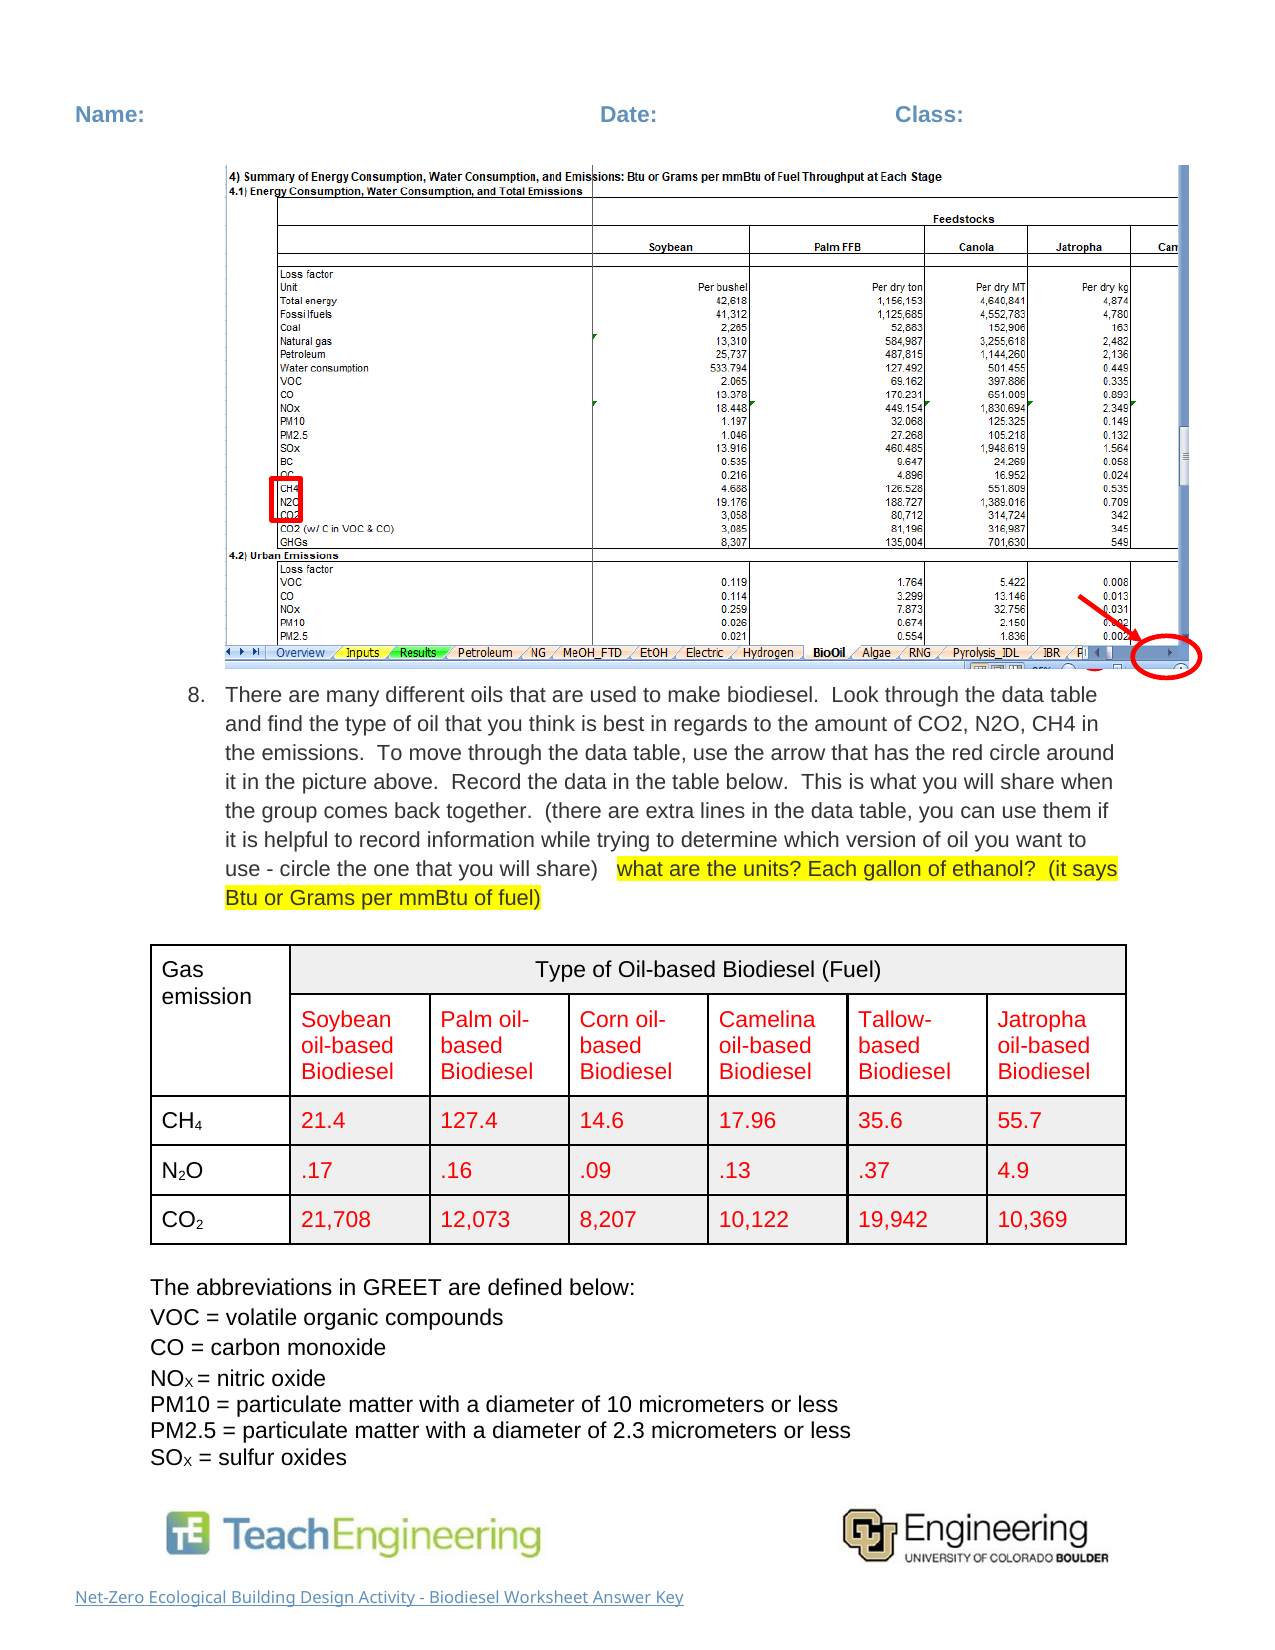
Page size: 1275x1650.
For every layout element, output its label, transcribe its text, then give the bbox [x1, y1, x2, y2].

text PM10 = particulate matter with a diameter of 10 micrometers or less [150, 1391, 1125, 1417]
text SOX = sulfur oxides [150, 1443, 1125, 1470]
table_cell 19,942 [849, 1196, 986, 1243]
table_cell Tallow-based Biodiesel [849, 995, 986, 1095]
table_cell .16 [431, 1146, 568, 1193]
table_cell 4.9 [988, 1146, 1125, 1193]
table_header Gas emission [152, 946, 289, 1095]
text CO = carbon monoxide [150, 1334, 1125, 1361]
picture [150, 1494, 1125, 1582]
table_cell 127.4 [431, 1097, 568, 1144]
table_cell 12,073 [431, 1196, 568, 1243]
text PM2.5 = particulate matter with a diameter of 2.3 micrometers or less [150, 1417, 1125, 1443]
table_cell .37 [849, 1146, 986, 1193]
list There are many different oils that are used to make biodiesel. Look through the data table and find the type of oil that you think is best in regards to the amount of CO2, N2O, CH4 in the emissions. To move through the data table, use the arrow that has the red circle around it in the picture above. Record the data in the table below. This is what you will share when the group comes back together. (there are extra lines in the data table, you can use them if it is helpful to record information while trying to determine which version of oil you want to use - circle the one that you will share) what are the units? Each gallon of ethanol? (it says Btu or Grams per mmBtu of fuel) [187, 682, 1125, 910]
table_cell Palm oil-based Biodiesel [431, 995, 568, 1095]
table_cell .13 [709, 1146, 846, 1193]
table_cell 17.96 [709, 1097, 846, 1144]
table_cell 55.7 [988, 1097, 1125, 1144]
table_cell Soybean oil-based Biodiesel [291, 995, 429, 1095]
table_cell CO2 [152, 1196, 289, 1243]
text NOX = nitric oxide [150, 1364, 1125, 1391]
table_cell 35.6 [849, 1097, 986, 1144]
table_cell N2O [152, 1146, 289, 1193]
table_cell .09 [570, 1146, 707, 1193]
table_cell CH4 [152, 1097, 289, 1144]
picture [1136, 639, 1189, 669]
text The abbreviations in GREET are defined below: [150, 1274, 1125, 1300]
table_cell 8,207 [570, 1196, 707, 1243]
table_cell 14.6 [570, 1097, 707, 1144]
table_cell 21.4 [291, 1097, 429, 1144]
table_cell 10,369 [988, 1196, 1125, 1243]
table_cell Jatropha oil-based Biodiesel [988, 995, 1125, 1095]
text VOC = volatile organic compounds [150, 1304, 1125, 1330]
table_cell Corn oil-based Biodiesel [570, 995, 707, 1095]
table_header Type of Oil-based Biodiesel (Fuel) [291, 946, 1125, 993]
table_cell Camelina oil-based Biodiesel [709, 995, 846, 1095]
picture [225, 165, 1189, 669]
table_cell 21,708 [291, 1196, 429, 1243]
table_cell .17 [291, 1146, 429, 1193]
table_cell 10,122 [709, 1196, 846, 1243]
